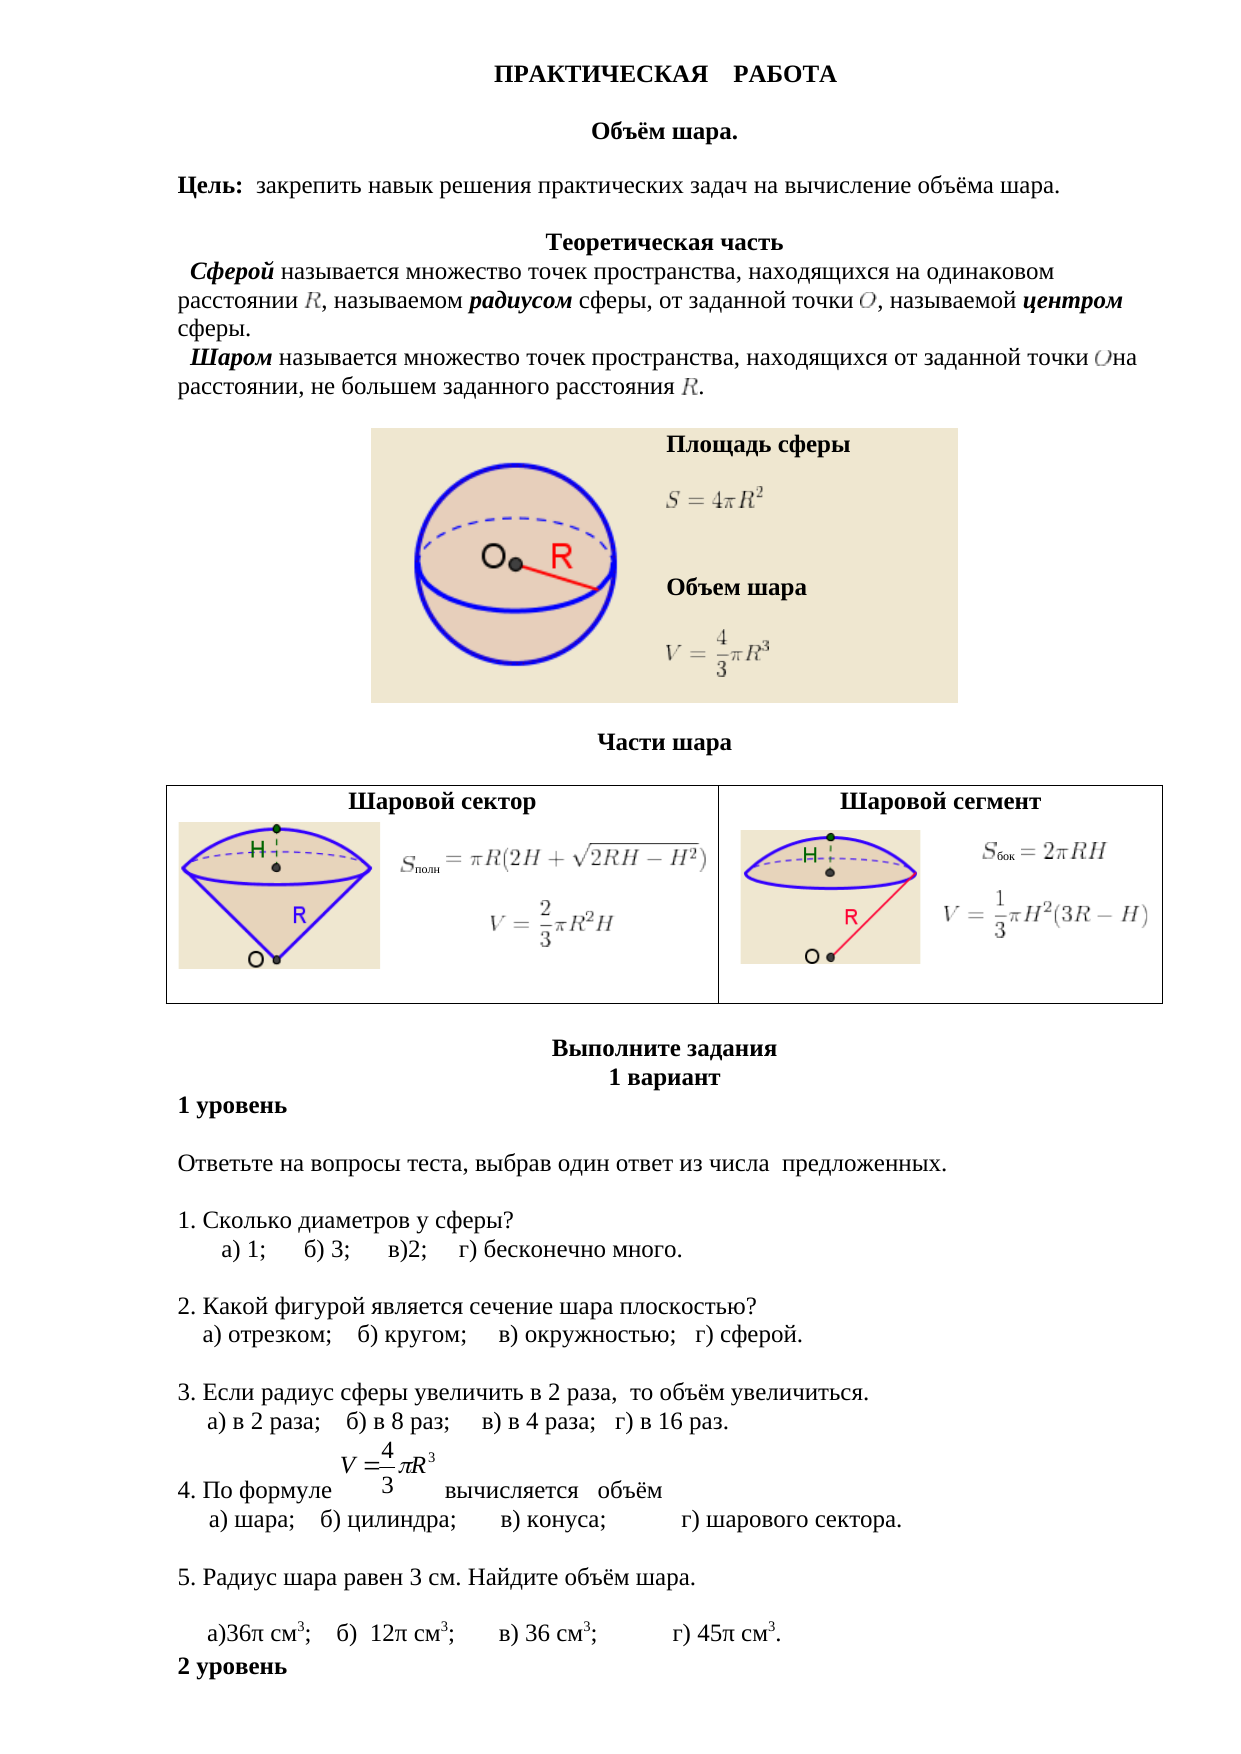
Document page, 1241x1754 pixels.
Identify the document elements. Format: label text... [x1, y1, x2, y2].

text Теоретическая часть [177, 227, 1152, 256]
text 1 уровень [177, 1090, 1152, 1119]
text а)36π см3; б) 12π см3; в) 36 см3; г) 45π см3. [177, 1618, 1152, 1647]
picture [178, 822, 381, 969]
text 3. Если радиус сферы увеличить в 2 раза, то объём увеличиться. [177, 1377, 1152, 1406]
text Цель: закрепить навык решения практических задач на вычисление объёма шара. [177, 170, 1152, 198]
table_header Шаровой сегмент бок [719, 786, 1162, 1003]
picture [860, 292, 877, 308]
text 1. Сколько диаметров у сферы? [177, 1205, 1152, 1234]
text 1 вариант [177, 1062, 1152, 1090]
text 2. Какой фигурой является сечение шара плоскостью? [177, 1291, 1152, 1319]
text а) отрезком; б) кругом; в) окружностью; г) сферой. [177, 1319, 1152, 1348]
text Ответьте на вопросы теста, выбрав один ответ из числа предложенных. [177, 1148, 1152, 1177]
text а) в 2 раза; б) в 8 раз; в) в 4 раза; г) в 16 раз. [207, 1406, 1152, 1434]
table_header [371, 428, 664, 703]
text ПРАКТИЧЕСКАЯ РАБОТА [177, 59, 1154, 88]
text Выполните задания [177, 1033, 1152, 1062]
table_header Площадь сферы Объем шара [664, 428, 958, 703]
text 4. По формуле вычисляется объём [177, 1434, 1152, 1504]
picture [490, 900, 616, 947]
picture [943, 890, 1148, 938]
picture [304, 292, 322, 308]
picture [1095, 350, 1113, 366]
text а) шара; б) цилиндра; в) конуса; г) шарового сектора. [177, 1504, 1152, 1533]
picture [446, 843, 706, 872]
picture [1021, 842, 1109, 859]
picture [666, 486, 763, 508]
picture [410, 457, 625, 674]
picture [681, 378, 698, 395]
picture [982, 842, 997, 859]
text Части шара [177, 727, 1152, 756]
text 5. Радиус шара равен 3 см. Найдите объём шара. [177, 1562, 1152, 1590]
text Объём шара. [177, 116, 1152, 144]
picture [400, 856, 416, 872]
picture [740, 830, 921, 964]
text 2 уровень [177, 1651, 1152, 1680]
text Сферой называется множество точек пространства, находящихся на одинаковом расстоянии , называемом радиусом сферы, от заданной точки , называемой центром сферы. Шаром называется множество точек пространства, находящихся от заданной точки на расстоянии, не большем заданного расстояния . [177, 256, 1152, 428]
picture [666, 629, 769, 677]
text а) 1; б) 3; в)2; г) бесконечно много. [177, 1234, 1152, 1263]
table_header Шаровой сектор полн [167, 786, 718, 1003]
